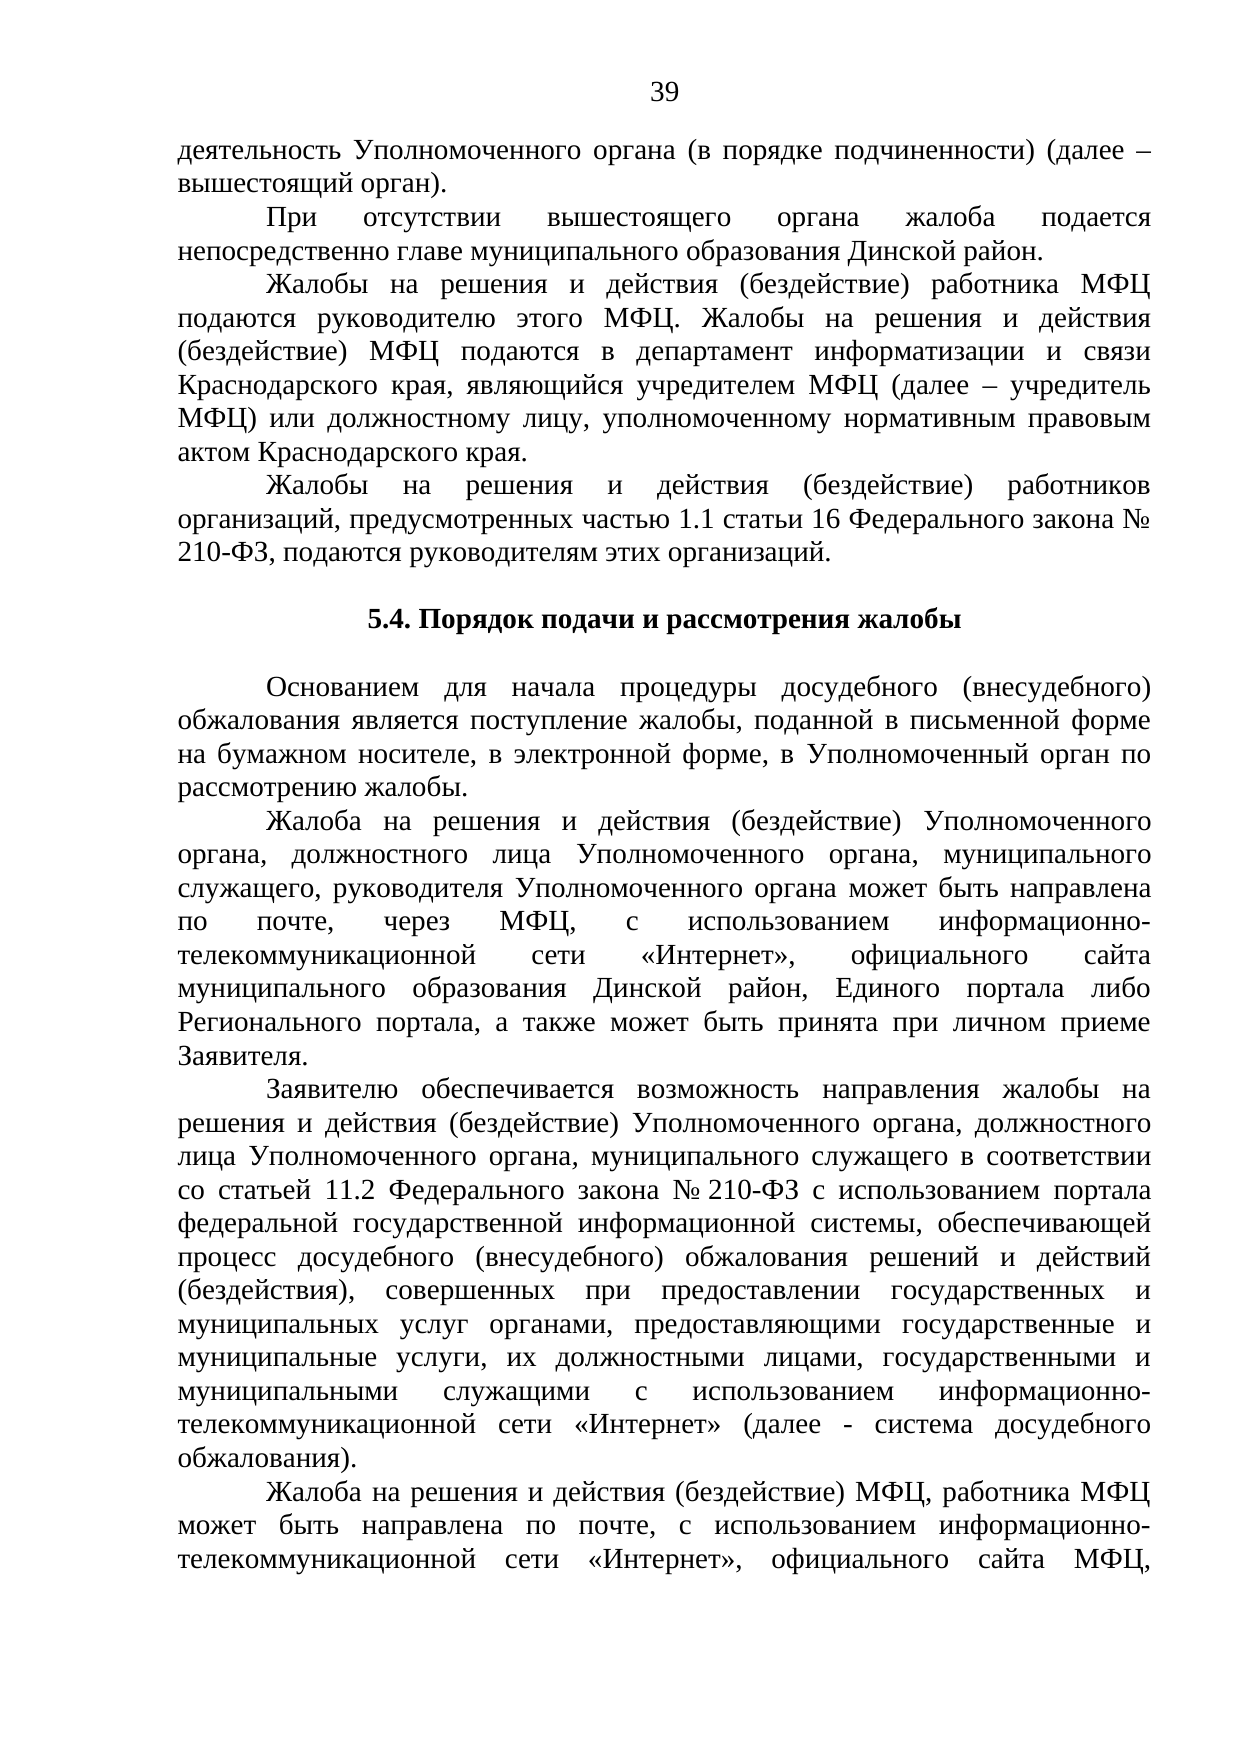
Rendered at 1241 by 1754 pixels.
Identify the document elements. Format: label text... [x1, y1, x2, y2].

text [177, 1474, 1152, 1574]
text Жалобы на решения и действия (бездействие) работников организаций, предусмотренных частью 1.1 статьи 16 Федерального закона № 210-ФЗ, подаются руководителям этих организаций. [177, 467, 1152, 568]
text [177, 132, 1152, 199]
text Жалобы на решения и действия (бездействие) работника МФЦ подаются руководителю этого МФЦ. Жалобы на решения и действия (бездействие) МФЦ подаются в департамент информатизации и связи Краснодарского края, являющийся учредителем МФЦ (далее – учредитель МФЦ) или должностному лицу, уполномоченному нормативным правовым актом Краснодарского края. [177, 266, 1152, 467]
text Заявителю обеспечивается возможность направления жалобы на решения и действия (бездействие) Уполномоченного органа, должностного лица Уполномоченного органа, муниципального служащего в соответствии со статьей 11.2 Федерального закона № 210-ФЗ с использованием портала федеральной государственной информационной системы, обеспечивающей процесс досудебного (внесудебного) обжалования решений и действий (бездействия), совершенных при предоставлении государственных и муниципальных услуг органами, предоставляющими государственные и муниципальные услуги, их должностными лицами, государственными и муниципальными служащими с использованием информационно-телекоммуникационной сети «Интернет» (далее - система досудебного обжалования). [177, 1071, 1152, 1474]
text Основанием для начала процедуры досудебного (внесудебного) обжалования является поступление жалобы, поданной в письменной форме на бумажном носителе, в электронной форме, в Уполномоченный орган по рассмотрению жалобы. [177, 669, 1152, 803]
text 5.4. Порядок подачи и рассмотрения жалобы [177, 602, 1152, 635]
text При отсутствии вышестоящего органа жалоба подается непосредственно главе муниципального образования Динской район. [177, 199, 1152, 266]
text Жалоба на решения и действия (бездействие) Уполномоченного органа, должностного лица Уполномоченного органа, муниципального служащего, руководителя Уполномоченного органа может быть направлена по почте, через МФЦ, с использованием информационно-телекоммуникационной сети «Интернет», официального сайта муниципального образования Динской район, Единого портала либо Регионального портала, а также может быть принята при личном приеме Заявителя. [177, 803, 1152, 1071]
